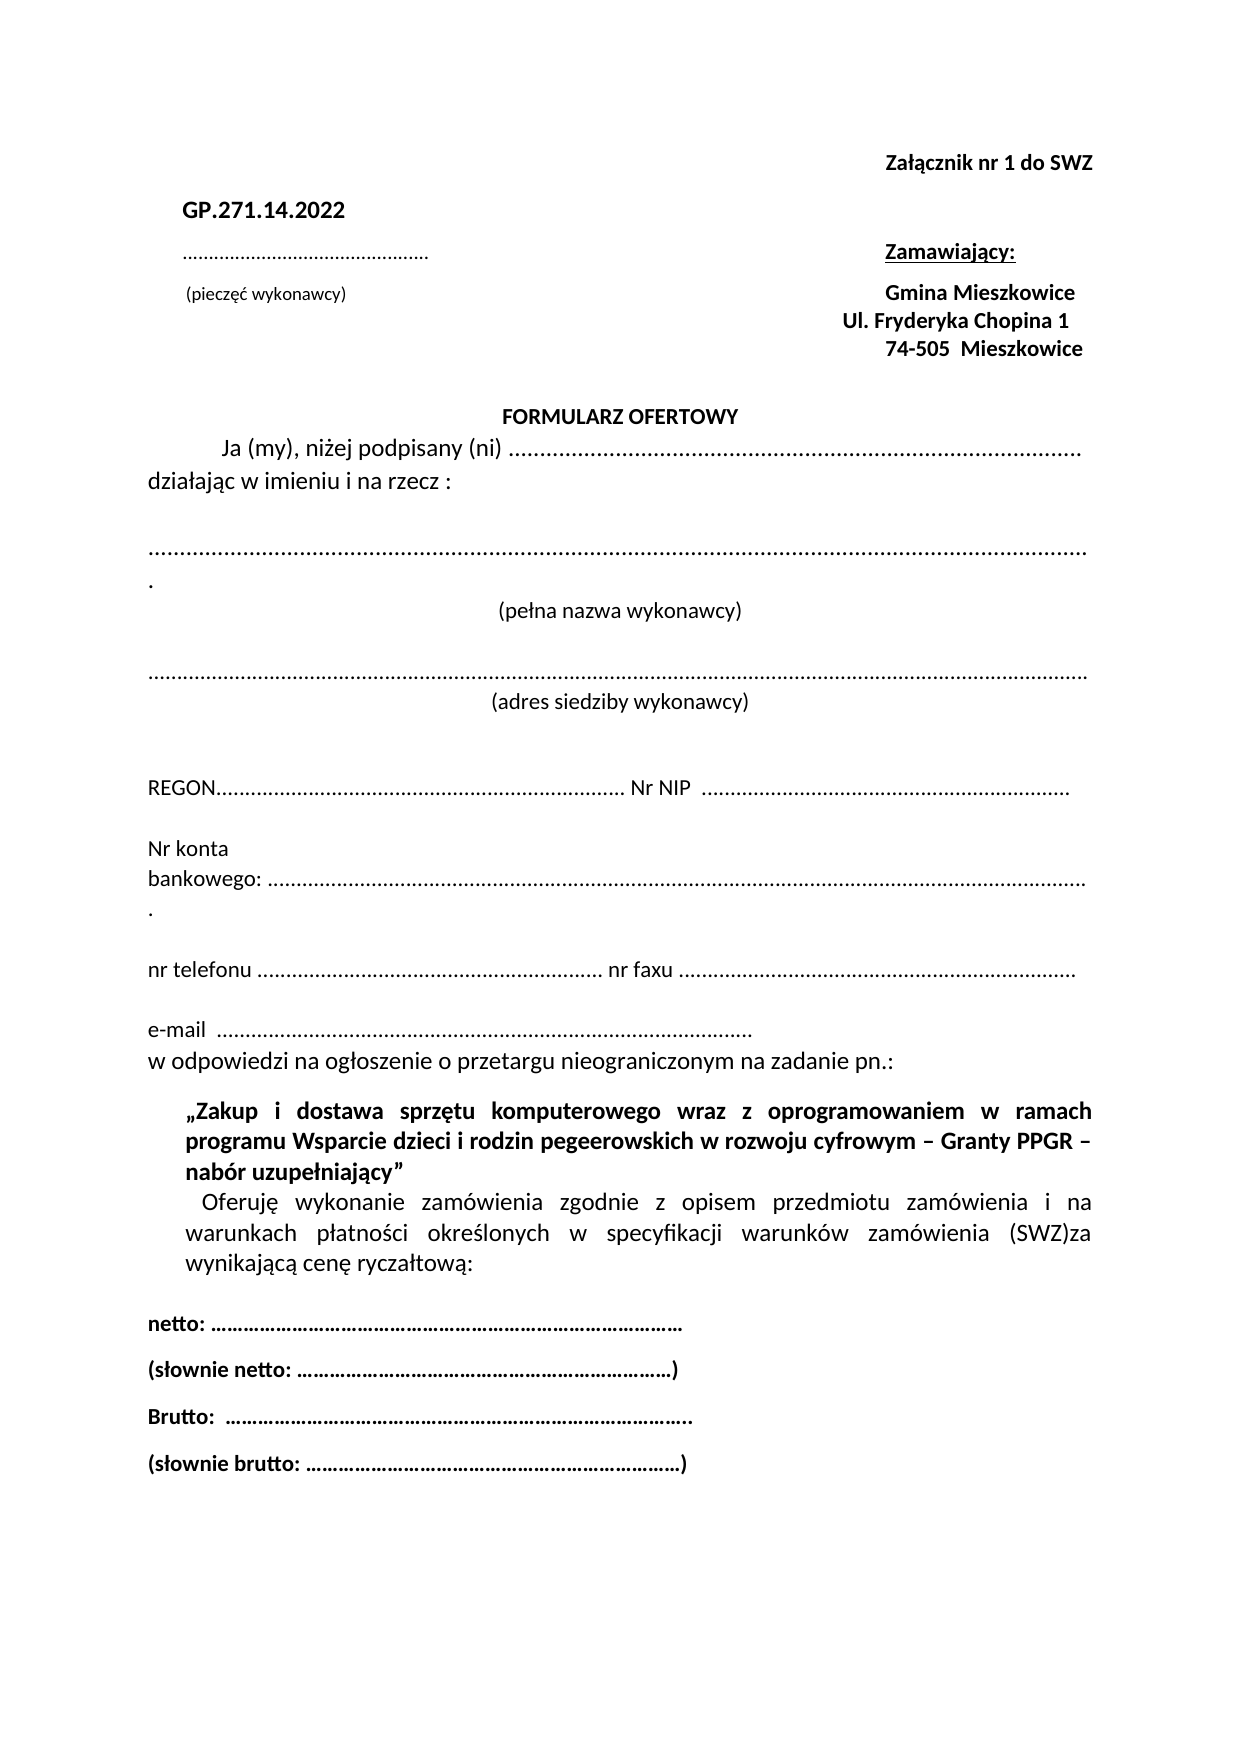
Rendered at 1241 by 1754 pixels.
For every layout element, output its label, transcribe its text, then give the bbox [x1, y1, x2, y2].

text ...................................................................................................................................................... [148, 531, 1093, 594]
text Załącznik nr 1 do SWZ [148, 148, 1093, 176]
text Nr konta bankowego: ............................................................................................................................................... [148, 834, 1093, 922]
text (pełna nazwa wykonawcy) [148, 597, 1093, 625]
text (pieczęć wykonawcy) Gmina Mieszkowice [148, 278, 1093, 306]
text (słownie brutto: ……………………………………………………………) [148, 1449, 1093, 1477]
text Ja (my), niżej podpisany (ni) ........................................................................................... [148, 432, 1093, 463]
text 74-505 Mieszkowice [811, 334, 1093, 362]
text nr telefonu ............................................................ nr faxu ..................................................................... [148, 955, 1093, 983]
text (słownie netto: ……………………………………………………………) [148, 1356, 1093, 1383]
text ............................................... Zamawiający: [159, 237, 1093, 266]
text REGON....................................................................... Nr NIP ................................................................ [148, 773, 1093, 802]
text działając w imieniu i na rzecz : [148, 465, 1093, 496]
text ................................................................................................................................................................... [148, 657, 1093, 685]
text GP.271.14.2022 [159, 194, 1093, 225]
text Oferuję wykonanie zamówienia zgodnie z opisem przedmiotu zamówienia i na warunkach płatności określonych w specyfikacji warunków zamówienia (SWZ)za wynikającą cenę ryczałtową: [185, 1187, 1093, 1278]
text e-mail ............................................................................................. [148, 1015, 1093, 1043]
text Ul. Fryderyka Chopina 1 [738, 306, 1093, 334]
text Brutto: ………………………………………………………………………….. [148, 1402, 1093, 1430]
text FORMULARZ OFERTOWY [148, 402, 1093, 430]
text „Zakup i dostawa sprzętu komputerowego wraz z oprogramowaniem w ramach programu Wsparcie dzieci i rodzin pegeerowskich w rozwoju cyfrowym – Granty PPGR – nabór uzupełniający” [185, 1095, 1093, 1187]
text netto: …………………………………………………………………………… [148, 1309, 1093, 1337]
text w odpowiedzi na ogłoszenie o przetargu nieograniczonym na zadanie pn.: [148, 1045, 1093, 1076]
text (adres siedziby wykonawcy) [148, 687, 1093, 715]
